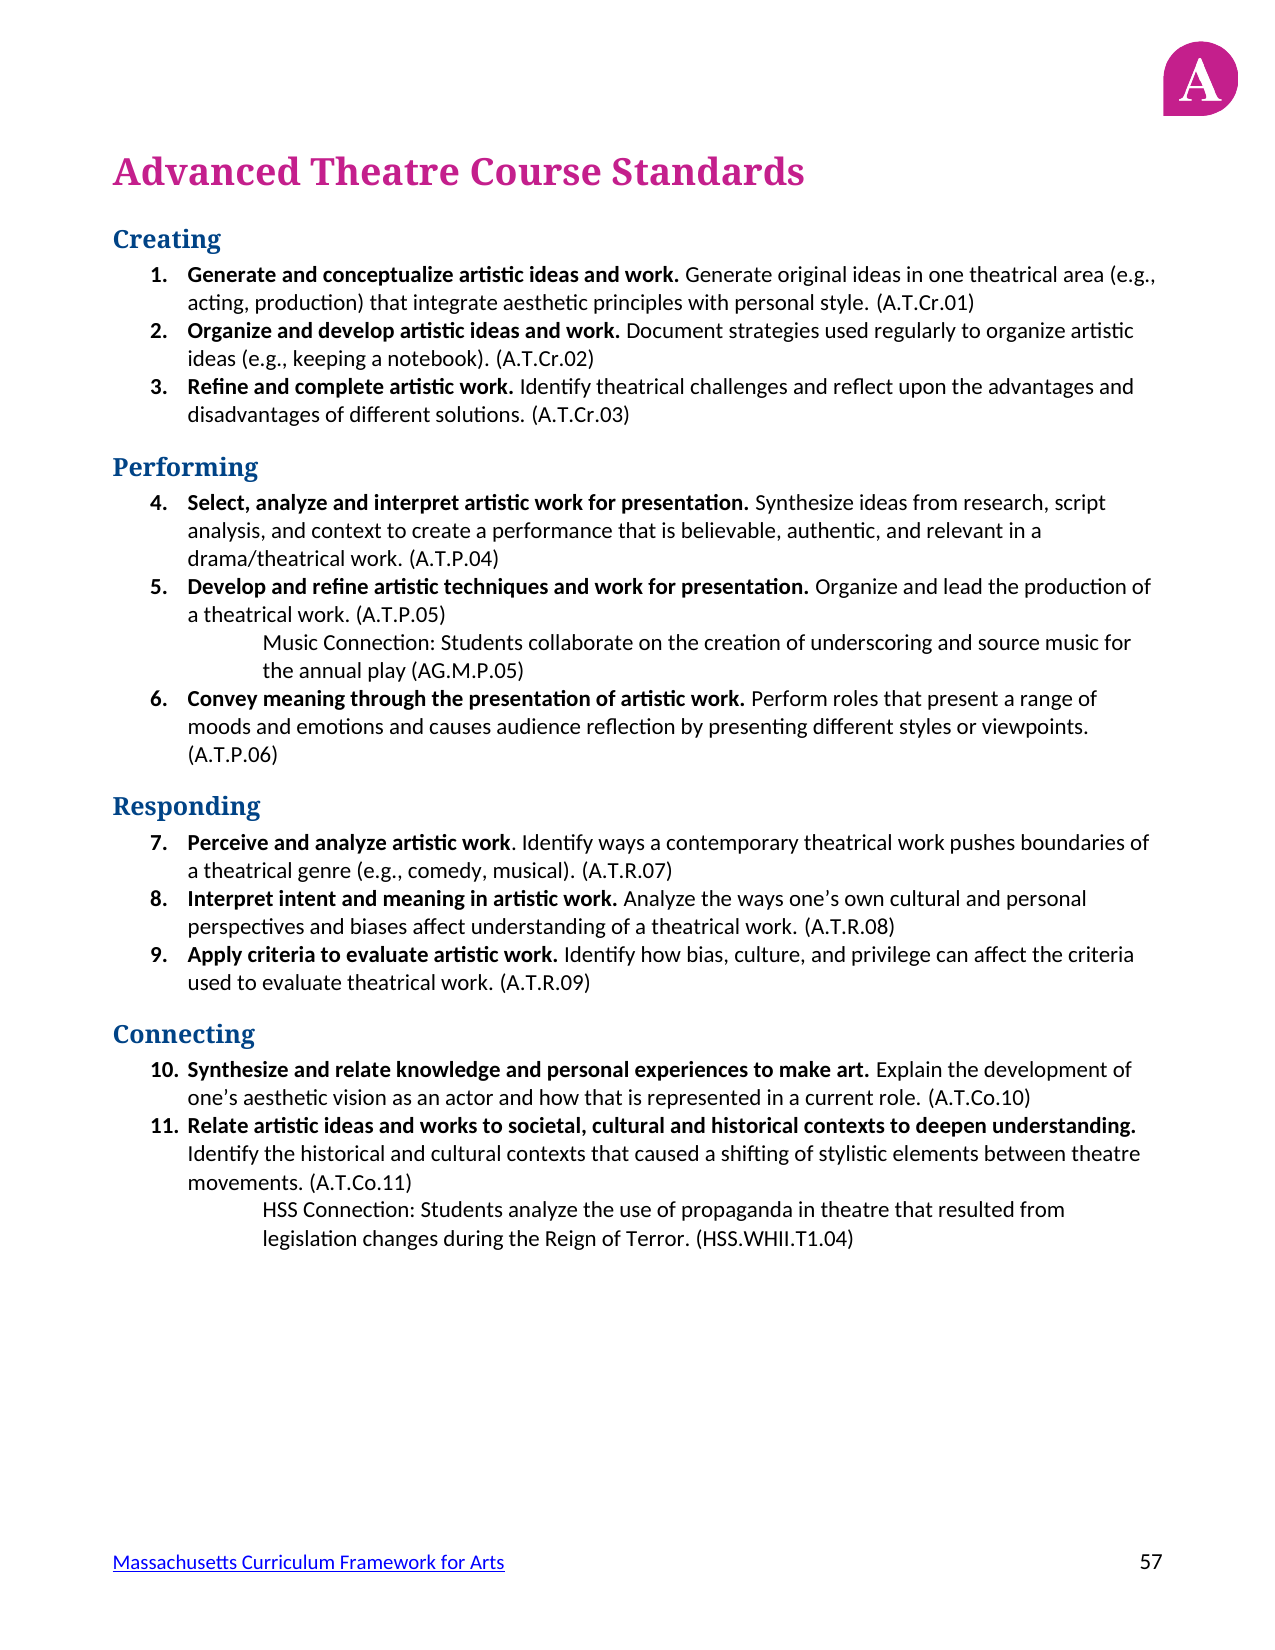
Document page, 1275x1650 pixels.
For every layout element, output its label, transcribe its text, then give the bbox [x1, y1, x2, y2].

list Synthesize and relate knowledge and personal experiences to make art. Explain the development of one’s aesthetic vision as an actor and how that is represented in a current role. (A.T.Co.10) [150, 1056, 1162, 1112]
subtitle Creating [112, 222, 1162, 256]
subtitle Advanced Theatre Course Standards [112, 146, 1162, 197]
list Convey meaning through the presentation of artistic work. Perform roles that present a range of moods and emotions and causes audience reflection by presenting different styles or viewpoints. (A.T.P.06) [150, 684, 1162, 768]
list Generate and conceptualize artistic ideas and work. Generate original ideas in one theatrical area (e.g., acting, production) that integrate aesthetic principles with personal style. (A.T.Cr.01) [150, 260, 1162, 316]
list Relate artistic ideas and works to societal, cultural and historical contexts to deepen understanding. Identify the historical and cultural contexts that caused a shifting of stylistic elements between theatre movements. (A.T.Co.11) [150, 1112, 1162, 1196]
subtitle Connecting [112, 1017, 1162, 1051]
list Apply criteria to evaluate artistic work. Identify how bias, culture, and privilege can affect the criteria used to evaluate theatrical work. (A.T.R.09) [150, 940, 1162, 996]
list Select, analyze and interpret artistic work for presentation. Synthesize ideas from research, script analysis, and context to create a performance that is believable, authentic, and relevant in a drama/theatrical work. (A.T.P.04) [150, 488, 1162, 572]
list Organize and develop artistic ideas and work. Document strategies used regularly to organize artistic ideas (e.g., keeping a notebook). (A.T.Cr.02) [150, 316, 1162, 372]
list HSS Connection: Students analyze the use of propaganda in theatre that resulted from legislation changes during the Reign of Terror. (HSS.WHII.T1.04) [262, 1196, 1162, 1252]
subtitle Performing [112, 449, 1162, 483]
list Music Connection: Students collaborate on the creation of underscoring and source music for the annual play (AG.M.P.05) [262, 628, 1162, 684]
list Interpret intent and meaning in artistic work. Analyze the ways one’s own cultural and personal perspectives and biases affect understanding of a theatrical work. (A.T.R.08) [150, 884, 1162, 940]
picture [1162, 40, 1238, 117]
subtitle Responding [112, 789, 1162, 823]
list Perceive and analyze artistic work. Identify ways a contemporary theatrical work pushes boundaries of a theatrical genre (e.g., comedy, musical). (A.T.R.07) [150, 828, 1162, 884]
list Refine and complete artistic work. Identify theatrical challenges and reflect upon the advantages and disadvantages of different solutions. (A.T.Cr.03) [150, 372, 1162, 428]
list Develop and refine artistic techniques and work for presentation. Organize and lead the production of a theatrical work. (A.T.P.05) [150, 572, 1162, 628]
